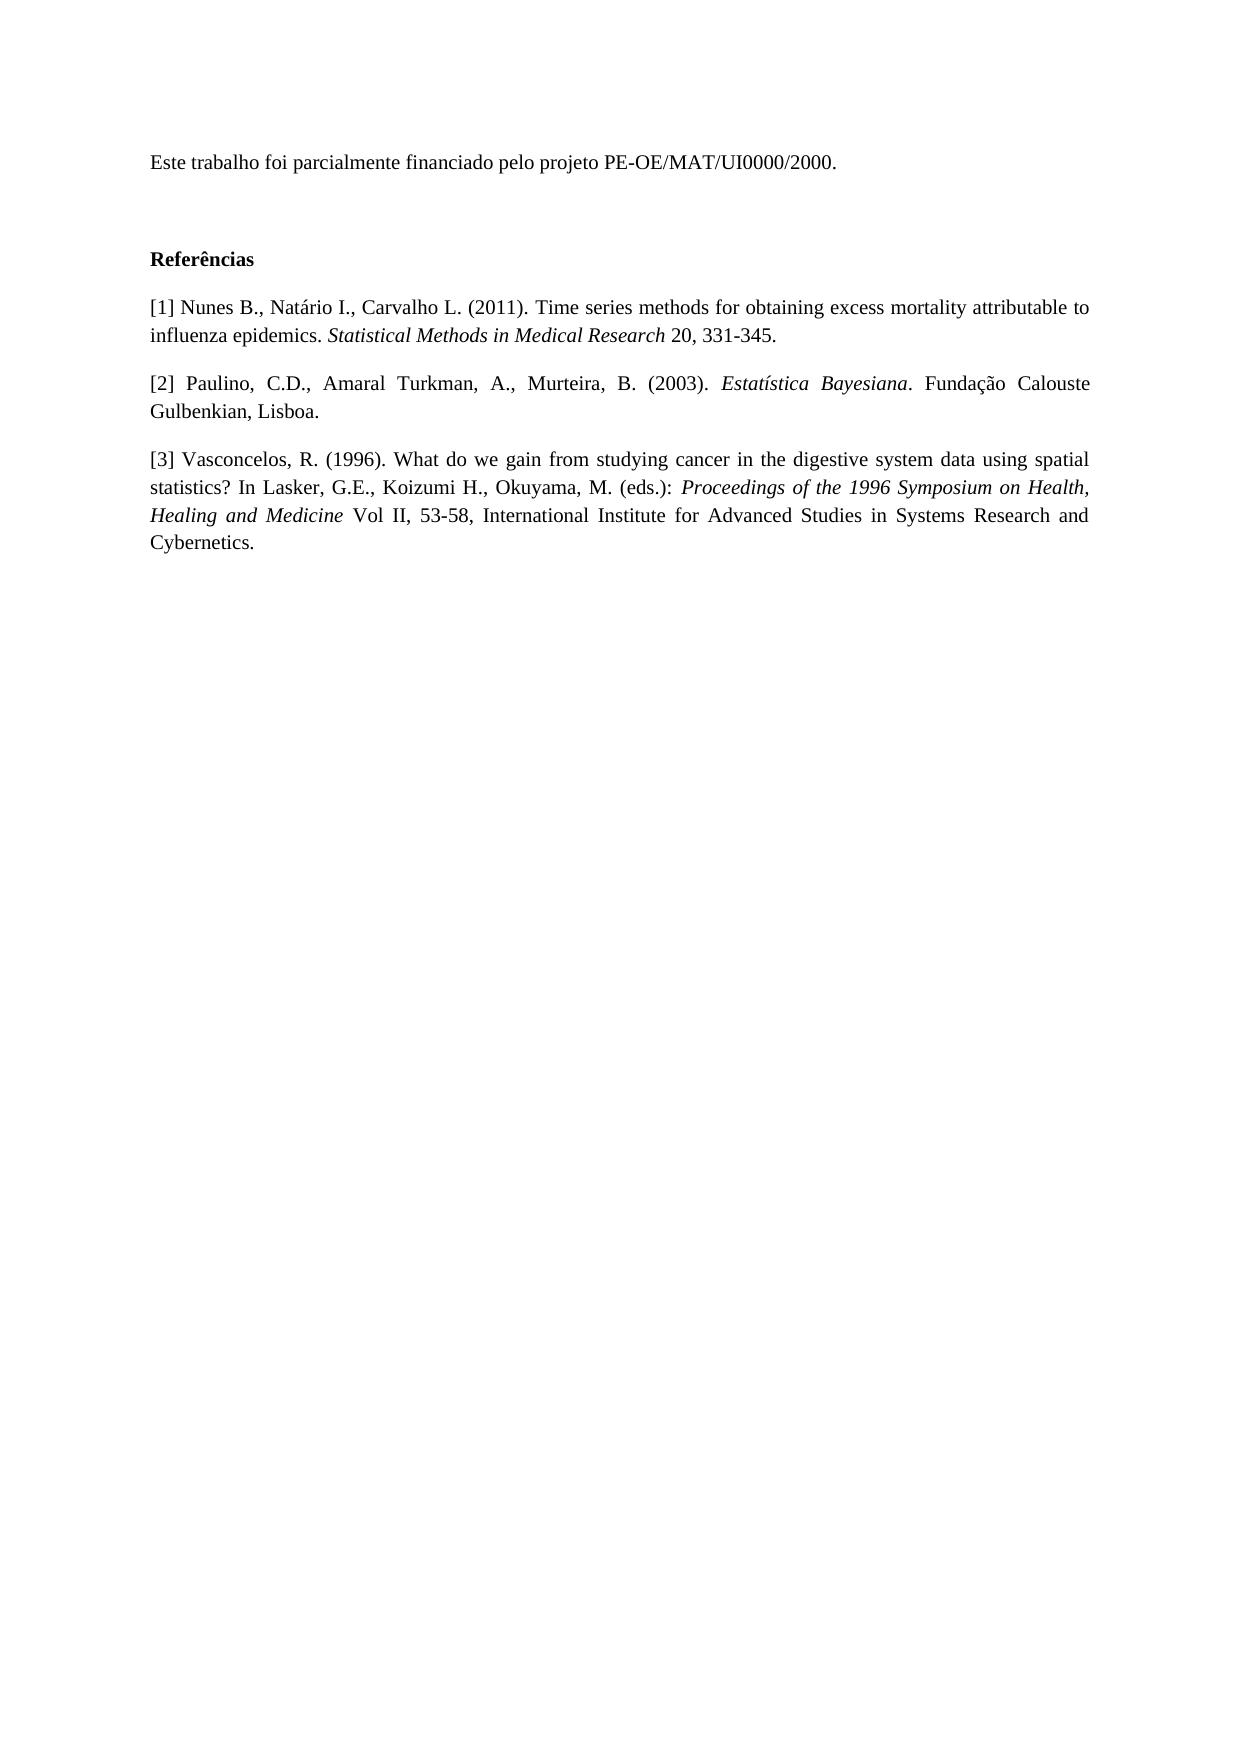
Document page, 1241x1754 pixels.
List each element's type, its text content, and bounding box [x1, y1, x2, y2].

text [1] Nunes B., Natário I., Carvalho L. (2011). Time series methods for obtaining excess mortality attributable to influenza epidemics. Statistical Methods in Medical Research 20, 331-345. [150, 295, 1090, 347]
text [2] Paulino, C.D., Amaral Turkman, A., Murteira, B. (2003). Estatística Bayesiana. Fundação Calouste Gulbenkian, Lisboa. [150, 371, 1090, 423]
text [3] Vasconcelos, R. (1996). What do we gain from studying cancer in the digestive system data using spatial statistics? In Lasker, G.E., Koizumi H., Okuyama, M. (eds.): Proceedings of the 1996 Symposium on Health, Healing and Medicine Vol II, 53-58, International Institute for Advanced Studies in Systems Research and Cybernetics. [150, 447, 1090, 554]
text Referências [150, 247, 1090, 271]
text Este trabalho foi parcialmente financiado pelo projeto PE-OE/MAT/UI0000/2000. [150, 150, 1090, 174]
